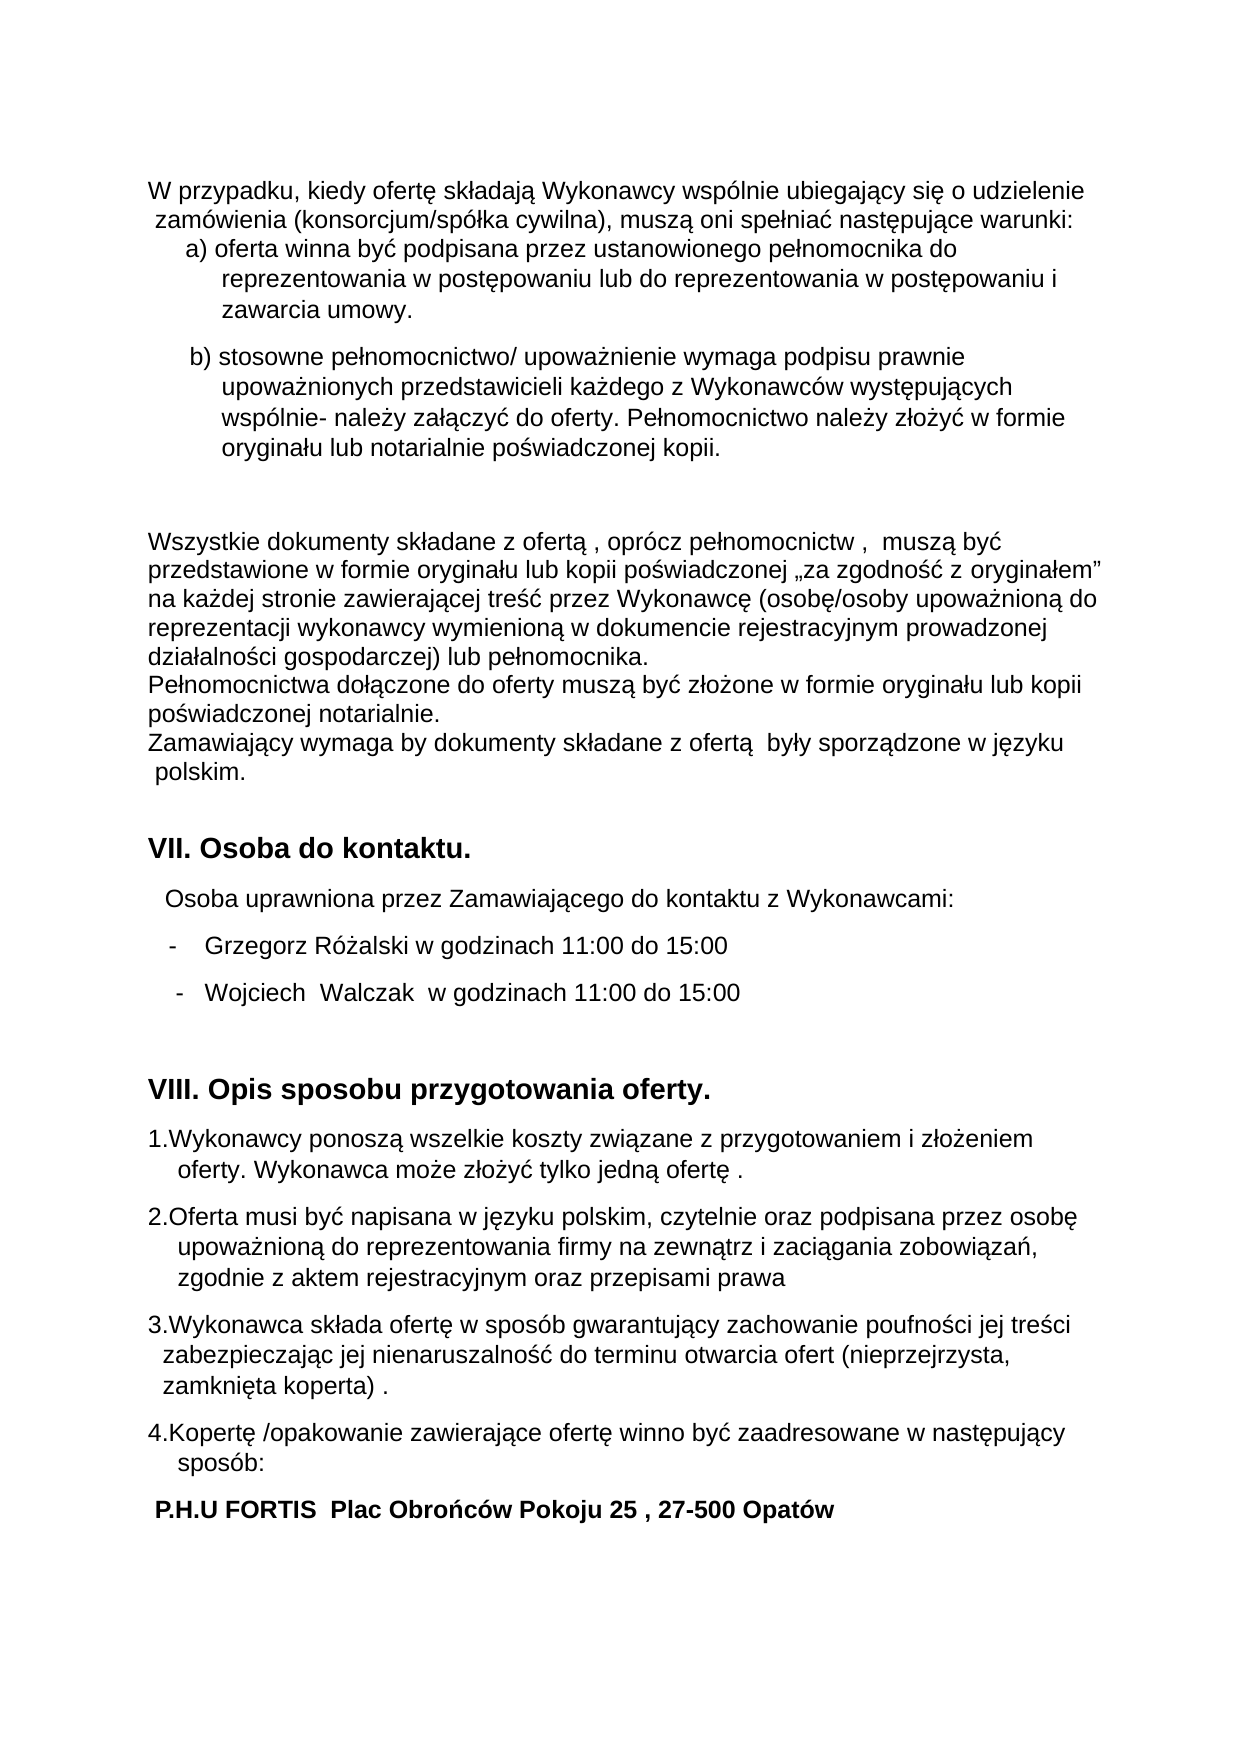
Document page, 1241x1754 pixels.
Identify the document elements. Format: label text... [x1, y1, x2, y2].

text reprezentacji wykonawcy wymienioną w dokumencie rejestracyjnym prowadzonej [148, 613, 1107, 641]
text 4.Kopertę /opakowanie zawierające ofertę winno być zaadresowane w następujący sposób: [148, 1418, 1107, 1477]
text 1.Wykonawcy ponoszą wszelkie koszty związane z przygotowaniem i złożeniem oferty. Wykonawca może złożyć tylko jedną ofertę . [148, 1124, 1107, 1184]
text przedstawione w formie oryginału lub kopii poświadczonej „za zgodność z oryginałem” [148, 555, 1107, 584]
text Zamawiający wymaga by dokumenty składane z ofertą były sporządzone w języku [148, 728, 1107, 756]
text zamówienia (konsorcjum/spółka cywilna), muszą oni spełniać następujące warunki: [148, 205, 1107, 234]
text poświadczonej notarialnie. [148, 699, 1107, 728]
text Wszystkie dokumenty składane z ofertą , oprócz pełnomocnictw , muszą być [148, 526, 1107, 555]
text Osoba uprawniona przez Zamawiającego do kontaktu z Wykonawcami: [148, 884, 1107, 912]
text - Grzegorz Różalski w godzinach 11:00 do 15:00 [148, 931, 1107, 960]
text na każdej stronie zawierającej treść przez Wykonawcę (osobę/osoby upoważnioną do [148, 584, 1107, 613]
text a) oferta winna być podpisana przez ustanowionego pełnomocnika do reprezentowania w postępowaniu lub do reprezentowania w postępowaniu i zawarcia umowy. [185, 234, 1107, 323]
text VIII. Opis sposobu przygotowania oferty. [148, 1072, 1107, 1106]
text W przypadku, kiedy ofertę składają Wykonawcy wspólnie ubiegający się o udzielenie [148, 176, 1107, 205]
text działalności gospodarczej) lub pełnomocnika. [148, 641, 1107, 670]
text polskim. [148, 756, 1107, 785]
text b) stosowne pełnomocnictwo/ upoważnienie wymaga podpisu prawnie upoważnionych przedstawicieli każdego z Wykonawców występujących wspólnie- należy załączyć do oferty. Pełnomocnictwo należy złożyć w formie oryginału lub notarialnie poświadczonej kopii. [148, 342, 1107, 462]
text 3.Wykonawca składa ofertę w sposób gwarantujący zachowanie poufności jej treści zabezpieczając jej nienaruszalność do terminu otwarcia ofert (nieprzejrzysta, zamknięta koperta) . [148, 1310, 1107, 1399]
text P.H.U FORTIS Plac Obrońców Pokoju 25 , 27-500 Opatów [148, 1495, 1107, 1524]
text VII. Osoba do kontaktu. [148, 832, 1107, 865]
text - Wojciech Walczak w godzinach 11:00 do 15:00 [148, 978, 1107, 1007]
text 2.Oferta musi być napisana w języku polskim, czytelnie oraz podpisana przez osobę upoważnioną do reprezentowania firmy na zewnątrz i zaciągania zobowiązań, zgodnie z aktem rejestracyjnym oraz przepisami prawa [148, 1202, 1107, 1292]
text Pełnomocnictwa dołączone do oferty muszą być złożone w formie oryginału lub kopii [148, 670, 1107, 699]
